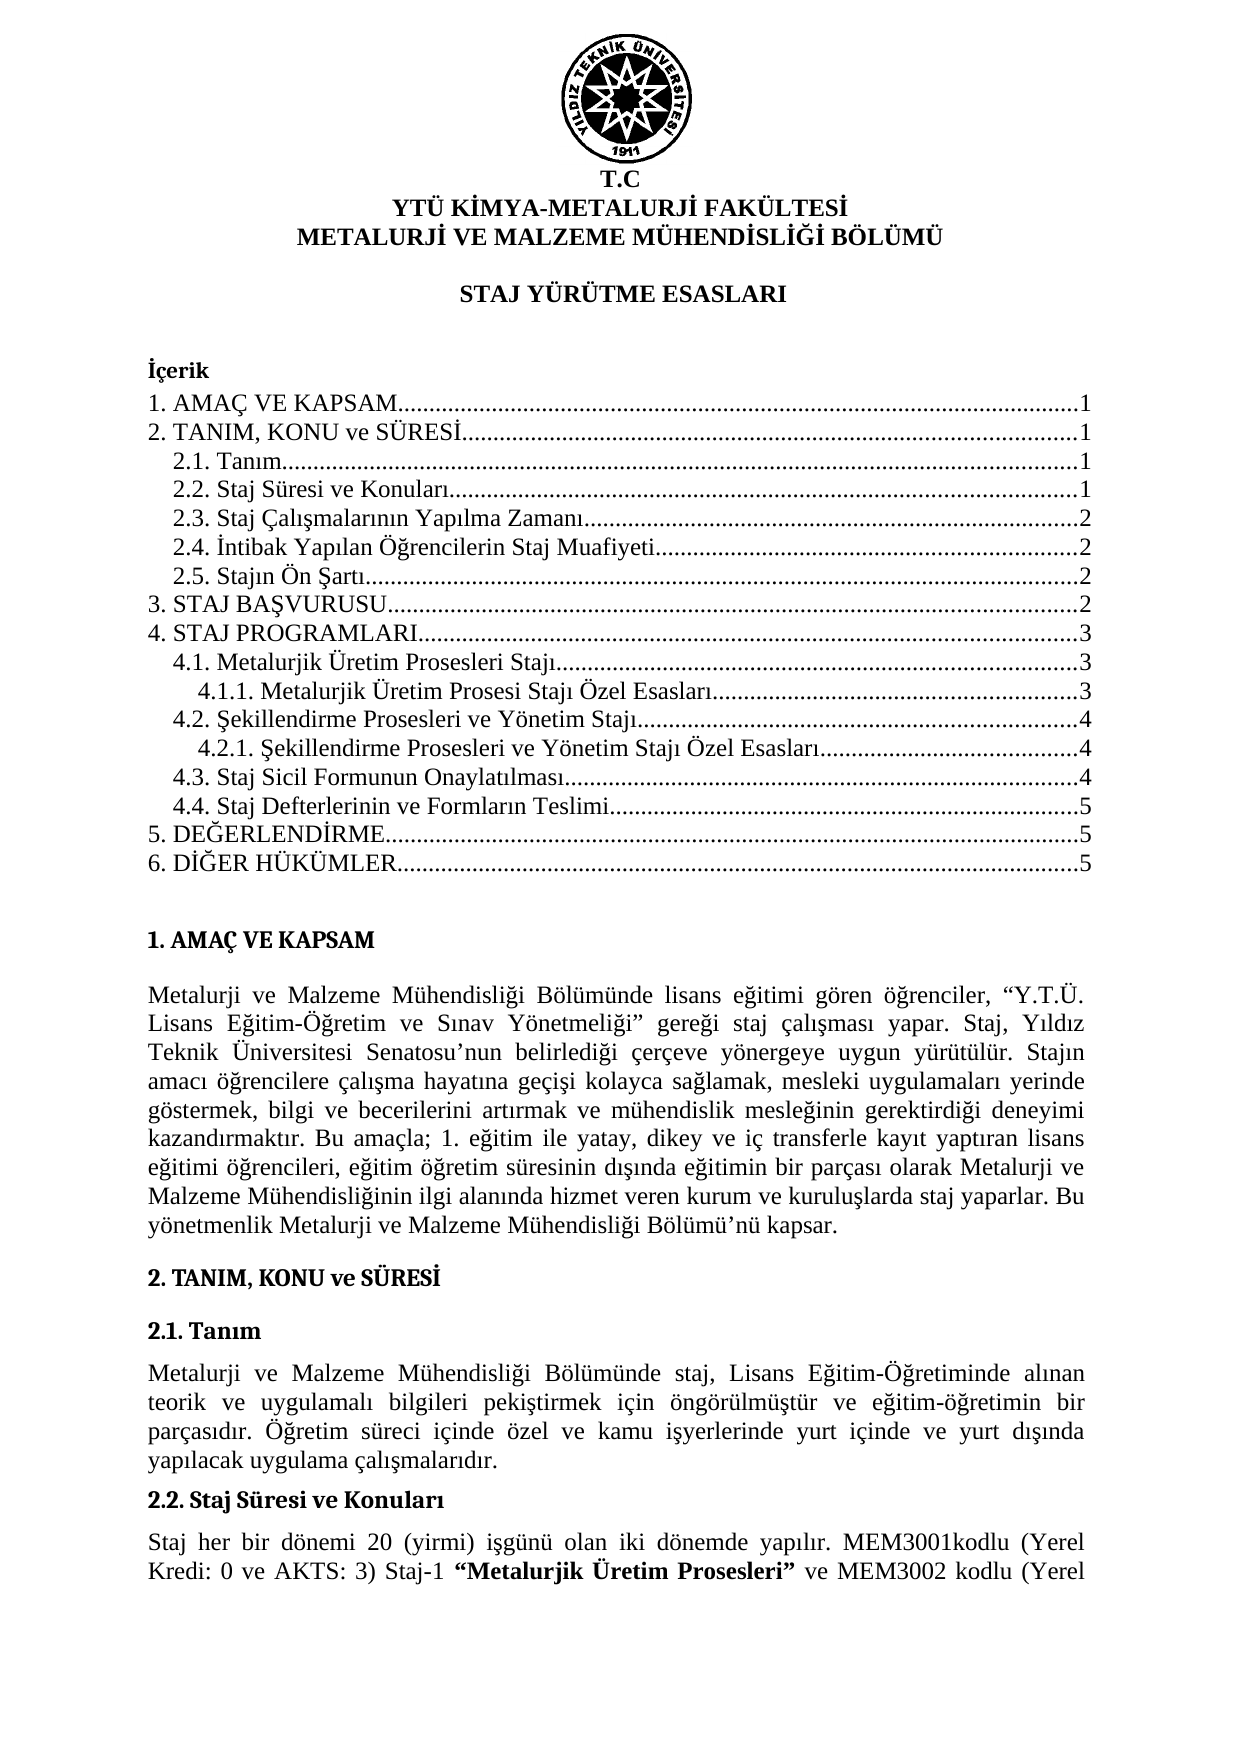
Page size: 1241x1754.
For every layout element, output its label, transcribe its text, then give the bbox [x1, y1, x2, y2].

text 2.2. Staj Süresi ve Konuları 1 [173, 474, 1093, 503]
text 1. AMAÇ VE KAPSAM 1 [148, 388, 1093, 417]
text 2.3. Staj Çalışmalarının Yapılma Zamanı 2 [173, 503, 1093, 532]
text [148, 1527, 1085, 1585]
text 2. TANIM, KONU ve SÜRESİ 1 [148, 417, 1093, 446]
subtitle İçerik [148, 358, 1093, 384]
text YTÜ KİMYA-METALURJİ FAKÜLTESİ [148, 193, 1093, 222]
subtitle 2. TANIM, KONU ve SÜRESİ [148, 1263, 1086, 1292]
subtitle 1. AMAÇ VE KAPSAM [148, 926, 1093, 955]
subtitle 2.1. Tanım [148, 1317, 1093, 1346]
text 2.4. İntibak Yapılan Öğrencilerin Staj Muafiyeti 2 [173, 532, 1093, 561]
text 3. STAJ BAŞVURUSU 2 [148, 589, 1093, 618]
text 5. DEĞERLENDİRME 5 [148, 819, 1093, 848]
text 6. DİĞER HÜKÜMLER 5 [148, 848, 1093, 877]
text METALURJİ VE MALZEME MÜHENDİSLİĞİ BÖLÜMÜ [148, 222, 1093, 251]
text 2.5. Stajın Ön Şartı 2 [173, 561, 1093, 589]
text STAJ YÜRÜTME ESASLARI [266, 279, 974, 308]
text Metalurji ve Malzeme Mühendisliği Bölümünde staj, Lisans Eğitim-Öğretiminde alınan teorik ve uygulamalı bilgileri pekiştirmek için öngörülmüştür ve eğitim-öğretimin bir parçasıdır. Öğretim süreci içinde özel ve kamu işyerlerinde yurt içinde ve yurt dışında yapılacak uygulama çalışmalarıdır. [148, 1358, 1085, 1473]
text 4. STAJ PROGRAMLARI 3 [148, 618, 1093, 647]
text 4.1.1. Metalurjik Üretim Prosesi Stajı Özel Esasları 3 [198, 676, 1093, 704]
text 4.2.1. Şekillendirme Prosesleri ve Yönetim Stajı Özel Esasları 4 [198, 733, 1093, 762]
text 4.1. Metalurjik Üretim Prosesleri Stajı 3 [173, 647, 1093, 676]
text 2.1. Tanım 1 [173, 446, 1093, 474]
subtitle 2.2. Staj Süresi ve Konuları [148, 1486, 1093, 1515]
text T.C [148, 25, 1093, 193]
text 4.4. Staj Defterlerinin ve Formların Teslimi 5 [173, 791, 1093, 819]
text Metalurji ve Malzeme Mühendisliği Bölümünde lisans eğitimi gören öğrenciler, “Y.T.Ü. Lisans Eğitim-Öğretim ve Sınav Yönetmeliği” gereği staj çalışması yapar. Staj, Yıldız Teknik Üniversitesi Senatosu’nun belirlediği çerçeve yönergeye uygun yürütülür. Stajın amacı öğrencilere çalışma hayatına geçişi kolayca sağlamak, mesleki uygulamaları yerinde göstermek, bilgi ve becerilerini artırmak ve mühendislik mesleğinin gerektirdiği deneyimi kazandırmaktır. Bu amaçla; 1. eğitim ile yatay, dikey ve iç transferle kayıt yaptıran lisans eğitimi öğrencileri, eğitim öğretim süresinin dışında eğitimin bir parçası olarak Metalurji ve Malzeme Mühendisliğinin ilgi alanında hizmet veren kurum ve kuruluşlarda staj yaparlar. Bu yönetmenlik Metalurji ve Malzeme Mühendisliği Bölümü’nü kapsar. [148, 980, 1085, 1238]
text 4.3. Staj Sicil Formunun Onaylatılması 4 [173, 762, 1093, 791]
text 4.2. Şekillendirme Prosesleri ve Yönetim Stajı 4 [173, 704, 1093, 733]
picture [558, 33, 694, 165]
